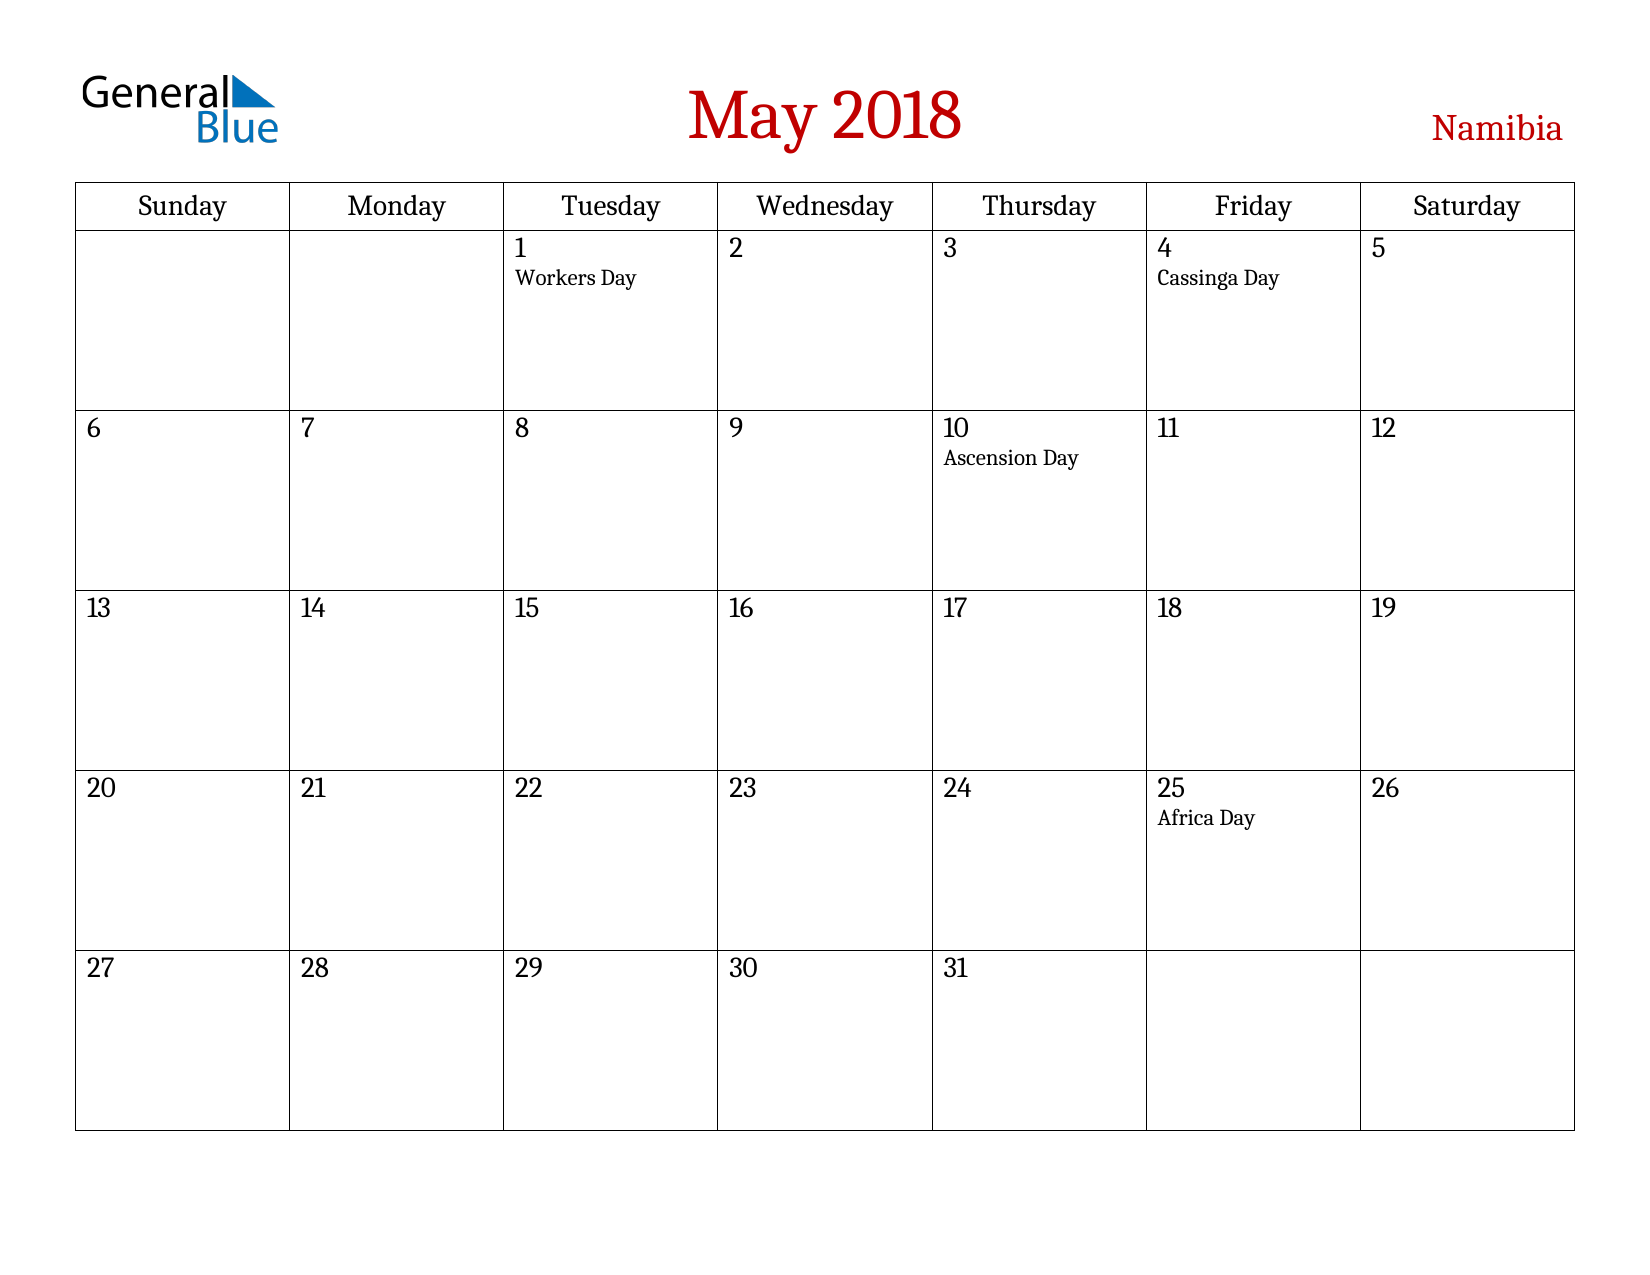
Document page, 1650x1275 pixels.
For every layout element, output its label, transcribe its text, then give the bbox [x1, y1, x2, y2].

table_cell 10 [933, 411, 1146, 444]
table_cell 11 [1147, 411, 1360, 444]
table_cell [290, 985, 503, 1130]
table_cell [76, 265, 289, 410]
table_cell 13 [76, 591, 289, 625]
table_cell Thursday [933, 183, 1146, 230]
table_cell 12 [1361, 411, 1574, 444]
table_cell 23 [718, 771, 932, 805]
table_cell Wednesday [718, 183, 932, 230]
table_cell 8 [504, 411, 717, 444]
table_cell [504, 985, 717, 1130]
table_cell Saturday [1361, 183, 1574, 230]
table_cell [76, 625, 289, 770]
table_cell [504, 805, 717, 950]
table_cell [1361, 805, 1574, 950]
table_cell Workers Day [504, 265, 717, 410]
table_cell 6 [76, 411, 289, 444]
table_cell 14 [290, 591, 503, 625]
table_cell Cassinga Day [1147, 265, 1360, 410]
table_cell [933, 985, 1146, 1130]
table_cell 9 [718, 411, 932, 444]
table_cell [718, 985, 932, 1130]
table_cell 30 [718, 951, 932, 985]
table_header [76, 75, 503, 182]
table_cell 3 [933, 231, 1146, 264]
table_cell Monday [290, 183, 503, 230]
table_cell [1361, 445, 1574, 590]
table_cell Sunday [76, 183, 289, 230]
table_cell [1361, 265, 1574, 410]
table_cell [290, 445, 503, 590]
table_cell 4 [1147, 231, 1360, 264]
table_cell [76, 985, 289, 1130]
table_cell 2 [718, 231, 932, 264]
table_cell 21 [290, 771, 503, 805]
table_cell 19 [1361, 591, 1574, 625]
table_cell [76, 805, 289, 950]
table_cell [1147, 985, 1360, 1130]
table_cell Friday [1147, 183, 1360, 230]
table_cell 17 [933, 591, 1146, 625]
table_cell [290, 231, 503, 264]
table_cell 7 [290, 411, 503, 444]
table_cell 5 [1361, 231, 1574, 264]
table_cell [1147, 625, 1360, 770]
table_cell [718, 625, 932, 770]
table_cell [504, 445, 717, 590]
table_cell [718, 805, 932, 950]
table_cell [933, 805, 1146, 950]
table_cell [504, 625, 717, 770]
table_cell [76, 445, 289, 590]
table_cell 16 [718, 591, 932, 625]
table_cell Tuesday [504, 183, 717, 230]
table_cell 28 [290, 951, 503, 985]
table_cell 22 [504, 771, 717, 805]
table_cell [933, 625, 1146, 770]
table_header May 2018 [504, 75, 1146, 182]
table_cell 26 [1361, 771, 1574, 805]
table_header Namibia [1146, 75, 1574, 182]
table_cell 24 [933, 771, 1146, 805]
table_cell [718, 265, 932, 410]
table_cell 18 [1147, 591, 1360, 625]
table_cell 25 [1147, 771, 1360, 805]
table_cell [76, 231, 289, 264]
table_cell [1361, 985, 1574, 1130]
table_cell 31 [933, 951, 1146, 985]
table_cell [1147, 951, 1360, 985]
table_cell 27 [76, 951, 289, 985]
table_cell [718, 445, 932, 590]
table_cell Africa Day [1147, 805, 1360, 950]
table_cell [1361, 625, 1574, 770]
table_cell Ascension Day [933, 445, 1146, 590]
table_cell [290, 805, 503, 950]
table_cell [933, 265, 1146, 410]
picture [82, 75, 278, 143]
table_cell [1361, 951, 1574, 985]
table_cell 20 [76, 771, 289, 805]
table_cell [1147, 445, 1360, 590]
table_cell 1 [504, 231, 717, 264]
table_cell [290, 265, 503, 410]
table_cell 15 [504, 591, 717, 625]
table_cell [290, 625, 503, 770]
table_cell 29 [504, 951, 717, 985]
